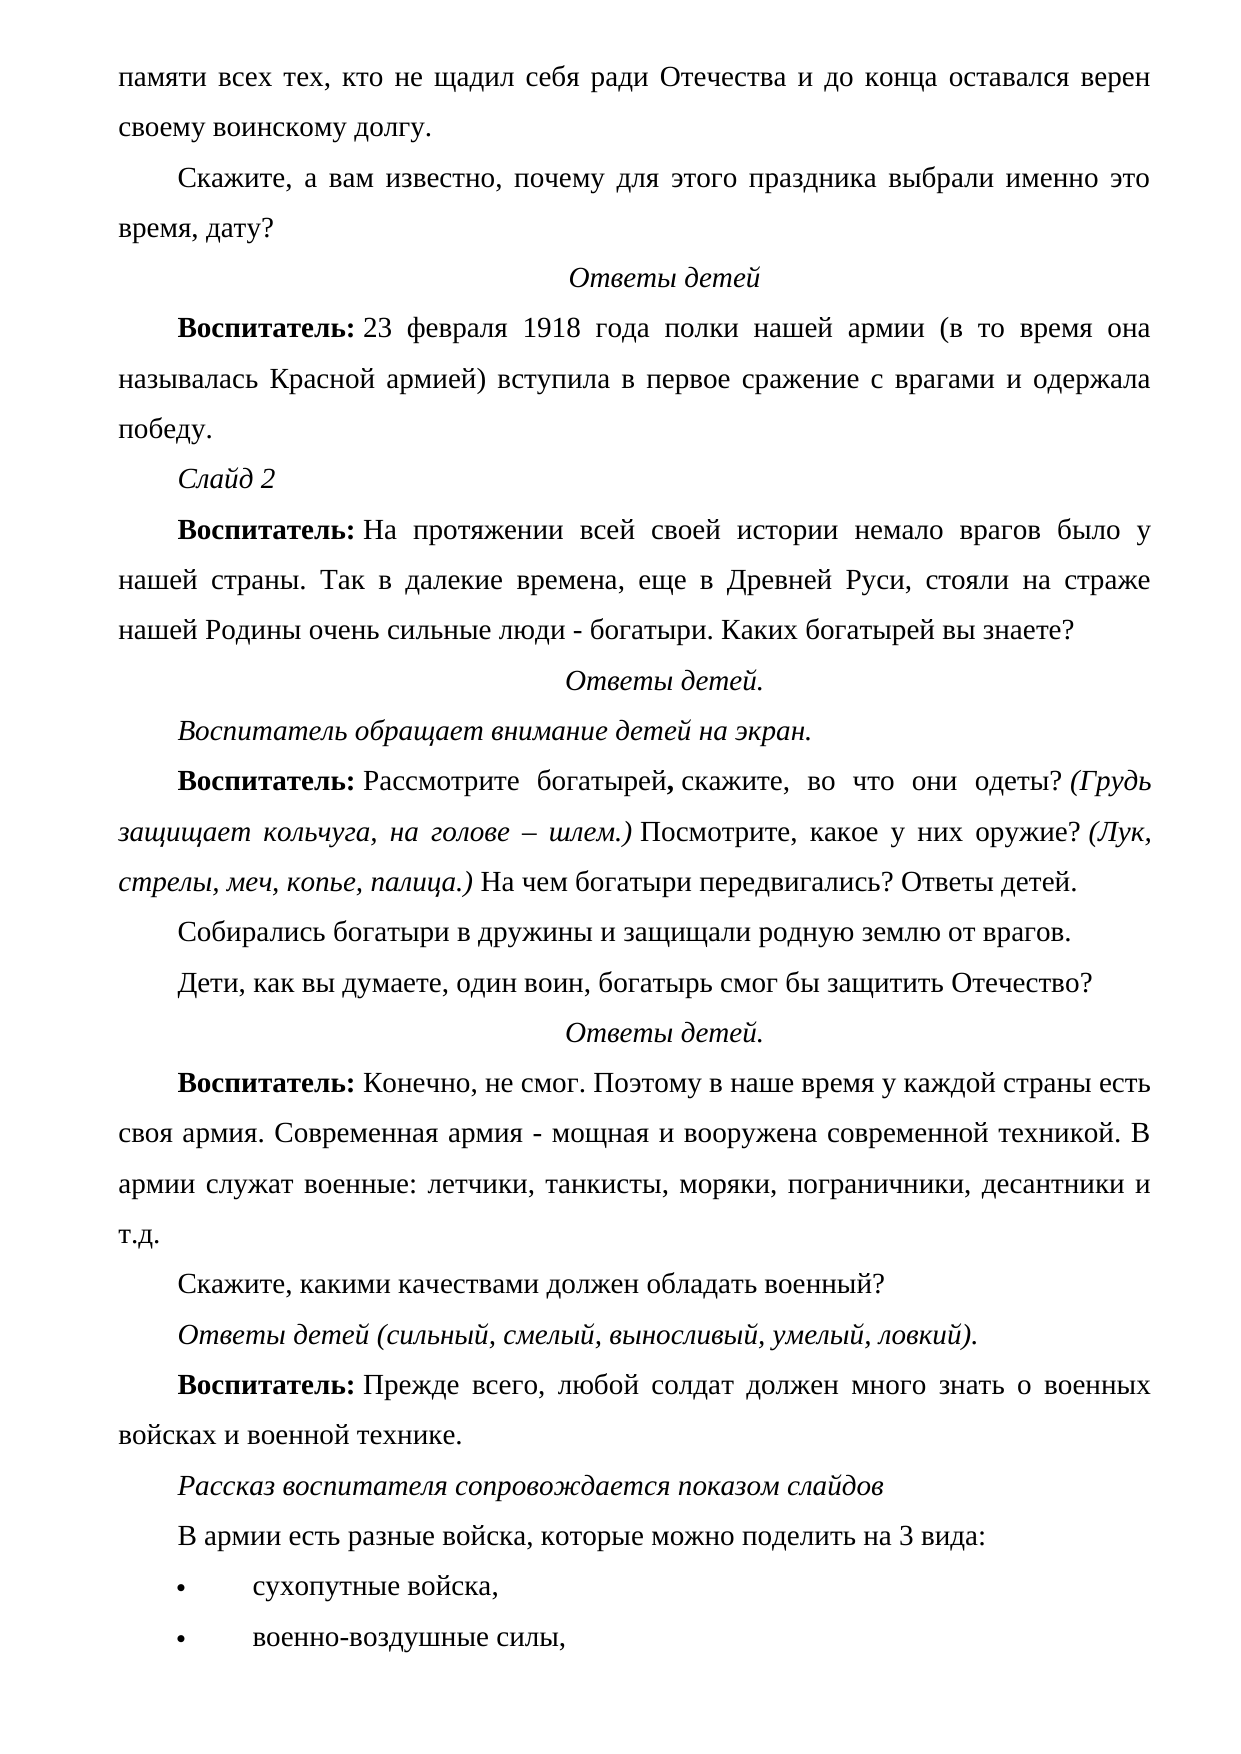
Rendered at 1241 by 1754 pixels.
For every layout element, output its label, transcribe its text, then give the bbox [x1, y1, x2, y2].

text Ответы детей (сильный, смелый, выносливый, умелый, ловкий). [118, 1317, 1152, 1350]
text Скажите, какими качествами должен обладать военный? [118, 1267, 1152, 1300]
text В армии есть разные войска, которые можно поделить на 3 вида: [118, 1518, 1152, 1552]
text Воспитатель: Прежде всего, любой солдат должен много знать о военных войсках и военной технике. [118, 1367, 1152, 1451]
text Воспитатель: Конечно, не смог. Поэтому в наше время у каждой страны есть своя армия. Современная армия - мощная и вооружена современной техникой. В армии служат военные: летчики, танкисты, моряки, пограничники, десантники и т.д. [118, 1065, 1152, 1250]
text Воспитатель: Рассмотрите богатырей, скажите, во что они одеты? (Грудь защищает кольчуга, на голове – шлем.) Посмотрите, какое у них оружие? (Лук, стрелы, меч, копье, палица.) На чем богатыри передвигались? Ответы детей. [118, 763, 1152, 898]
text Ответы детей [118, 260, 1152, 294]
text Воспитатель: 23 февраля 1918 года полки нашей армии (в то время она называлась Красной армией) вступила в первое сражение с врагами и одержала победу. [118, 311, 1152, 445]
text Дети, как вы думаете, один воин, богатырь смог бы защитить Отечество? [118, 965, 1152, 998]
text Слайд 2 [118, 462, 1152, 495]
text Собирались богатыри в дружины и защищали родную землю от врагов. [118, 914, 1152, 948]
text Воспитатель обращает внимание детей на экран. [118, 713, 1152, 747]
list военно-воздушные силы, [118, 1619, 1152, 1652]
text Ответы детей. [118, 663, 1152, 696]
list сухопутные войска, [118, 1568, 1152, 1602]
text Воспитатель: На протяжении всей своей истории немало врагов было у нашей страны. Так в далекие времена, еще в Древней Руси, стояли на страже нашей Родины очень сильные люди - богатыри. Каких богатырей вы знаете? [118, 512, 1152, 646]
text Скажите, а вам известно, почему для этого праздника выбрали именно это время, дату? [118, 160, 1152, 243]
text Ответы детей. [118, 1015, 1152, 1048]
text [118, 59, 1152, 143]
text Рассказ воспитателя сопровождается показом слайдов [118, 1468, 1152, 1501]
